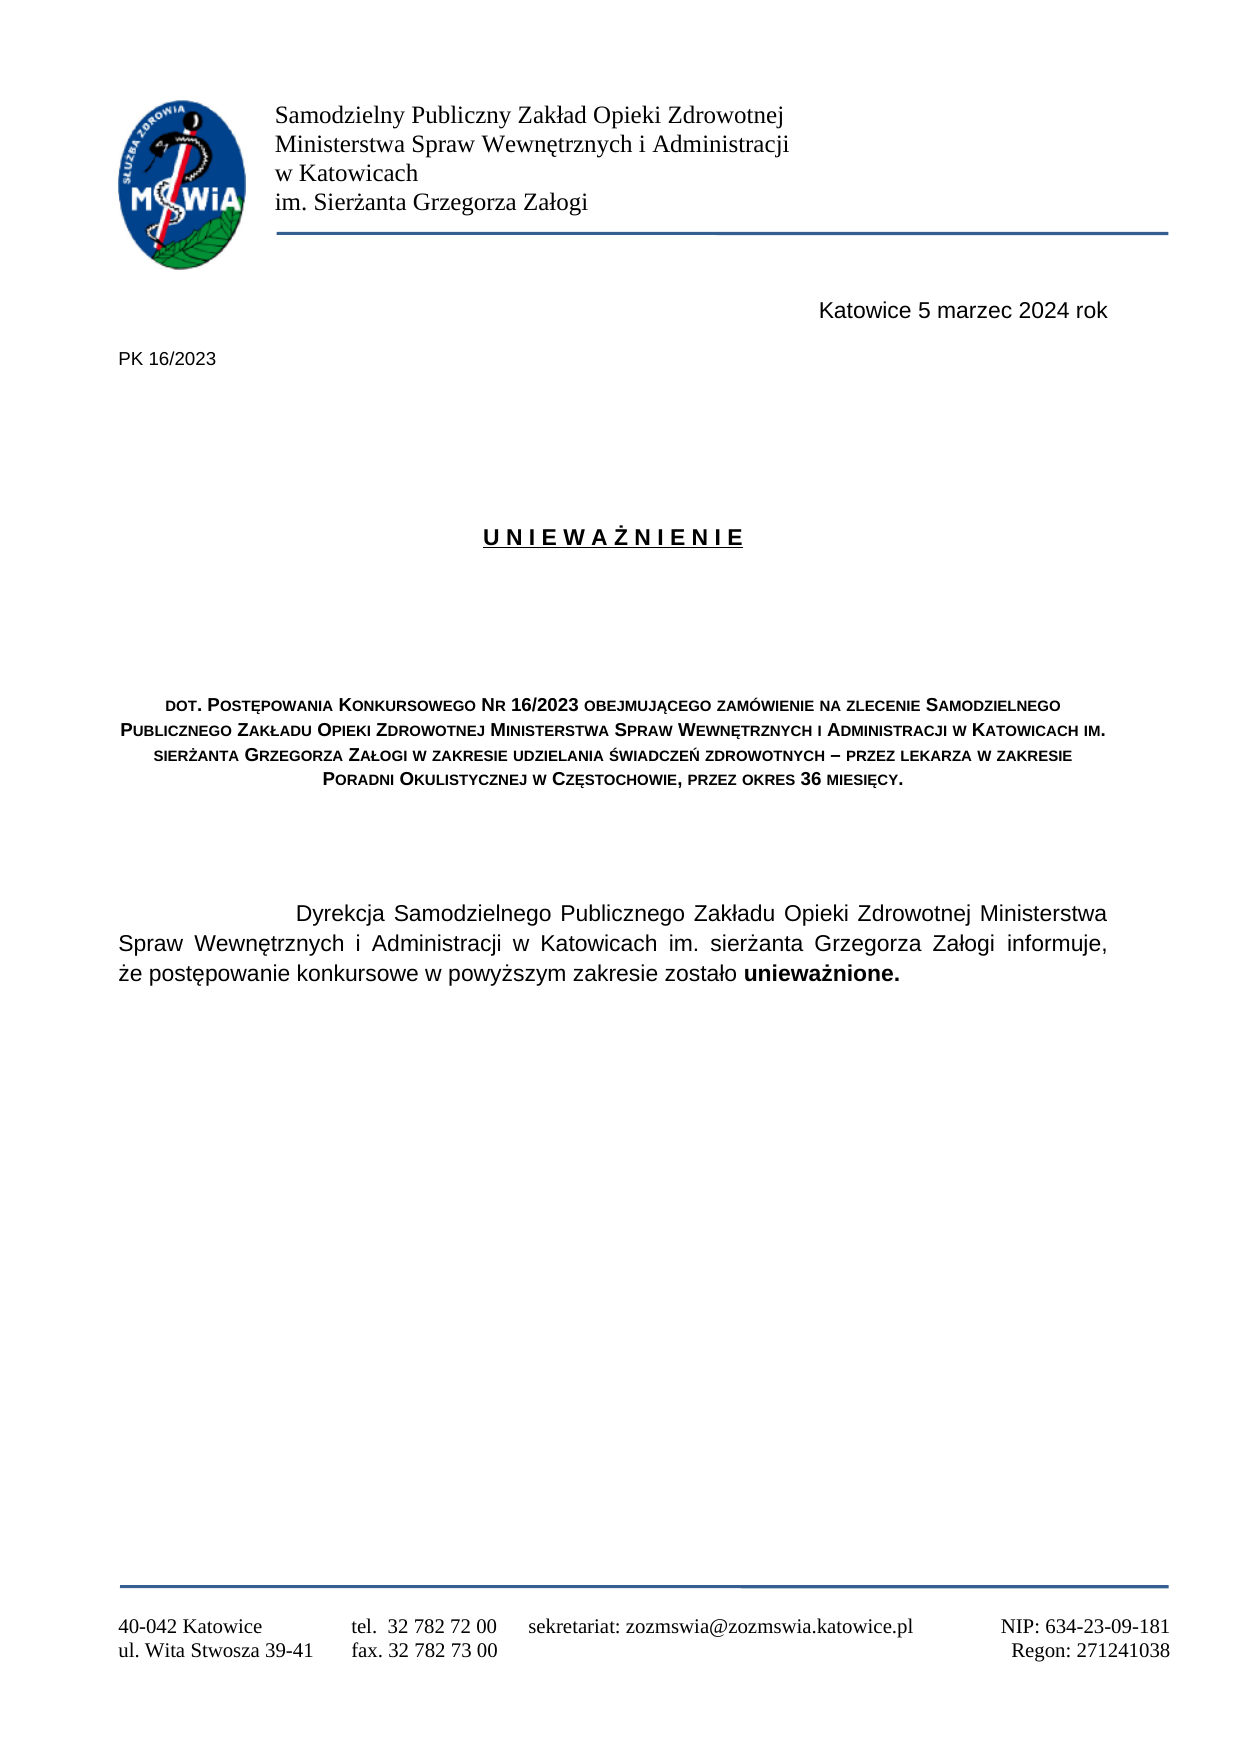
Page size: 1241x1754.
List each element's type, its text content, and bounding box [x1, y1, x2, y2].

text PK 16/2023 [118, 348, 1107, 370]
text Dyrekcja Samodzielnego Publicznego Zakładu Opieki Zdrowotnej Ministerstwa Spraw Wewnętrznych i Administracji w Katowicach im. sierżanta Grzegorza Załogi informuje, że postępowanie konkursowe w powyższym zakresie zostało unieważnione. [118, 899, 1107, 986]
text dot. Postępowania Konkursowego Nr 16/2023 obejmującego zamówienie na zlecenie Samodzielnego Publicznego Zakładu Opieki Zdrowotnej Ministerstwa Spraw Wewnętrznych i Administracji w Katowicach im. sierżanta Grzegorza Załogi w zakresie udzielania świadczeń zdrowotnych – przez lekarza w zakresie Poradni Okulistycznej w Częstochowie, przez okres 36 miesięcy. [118, 694, 1107, 790]
picture [118, 100, 246, 270]
text Katowice 5 marzec 2024 rok [118, 297, 1107, 323]
text U N I E W A Ż N I E N I E [118, 524, 1107, 550]
